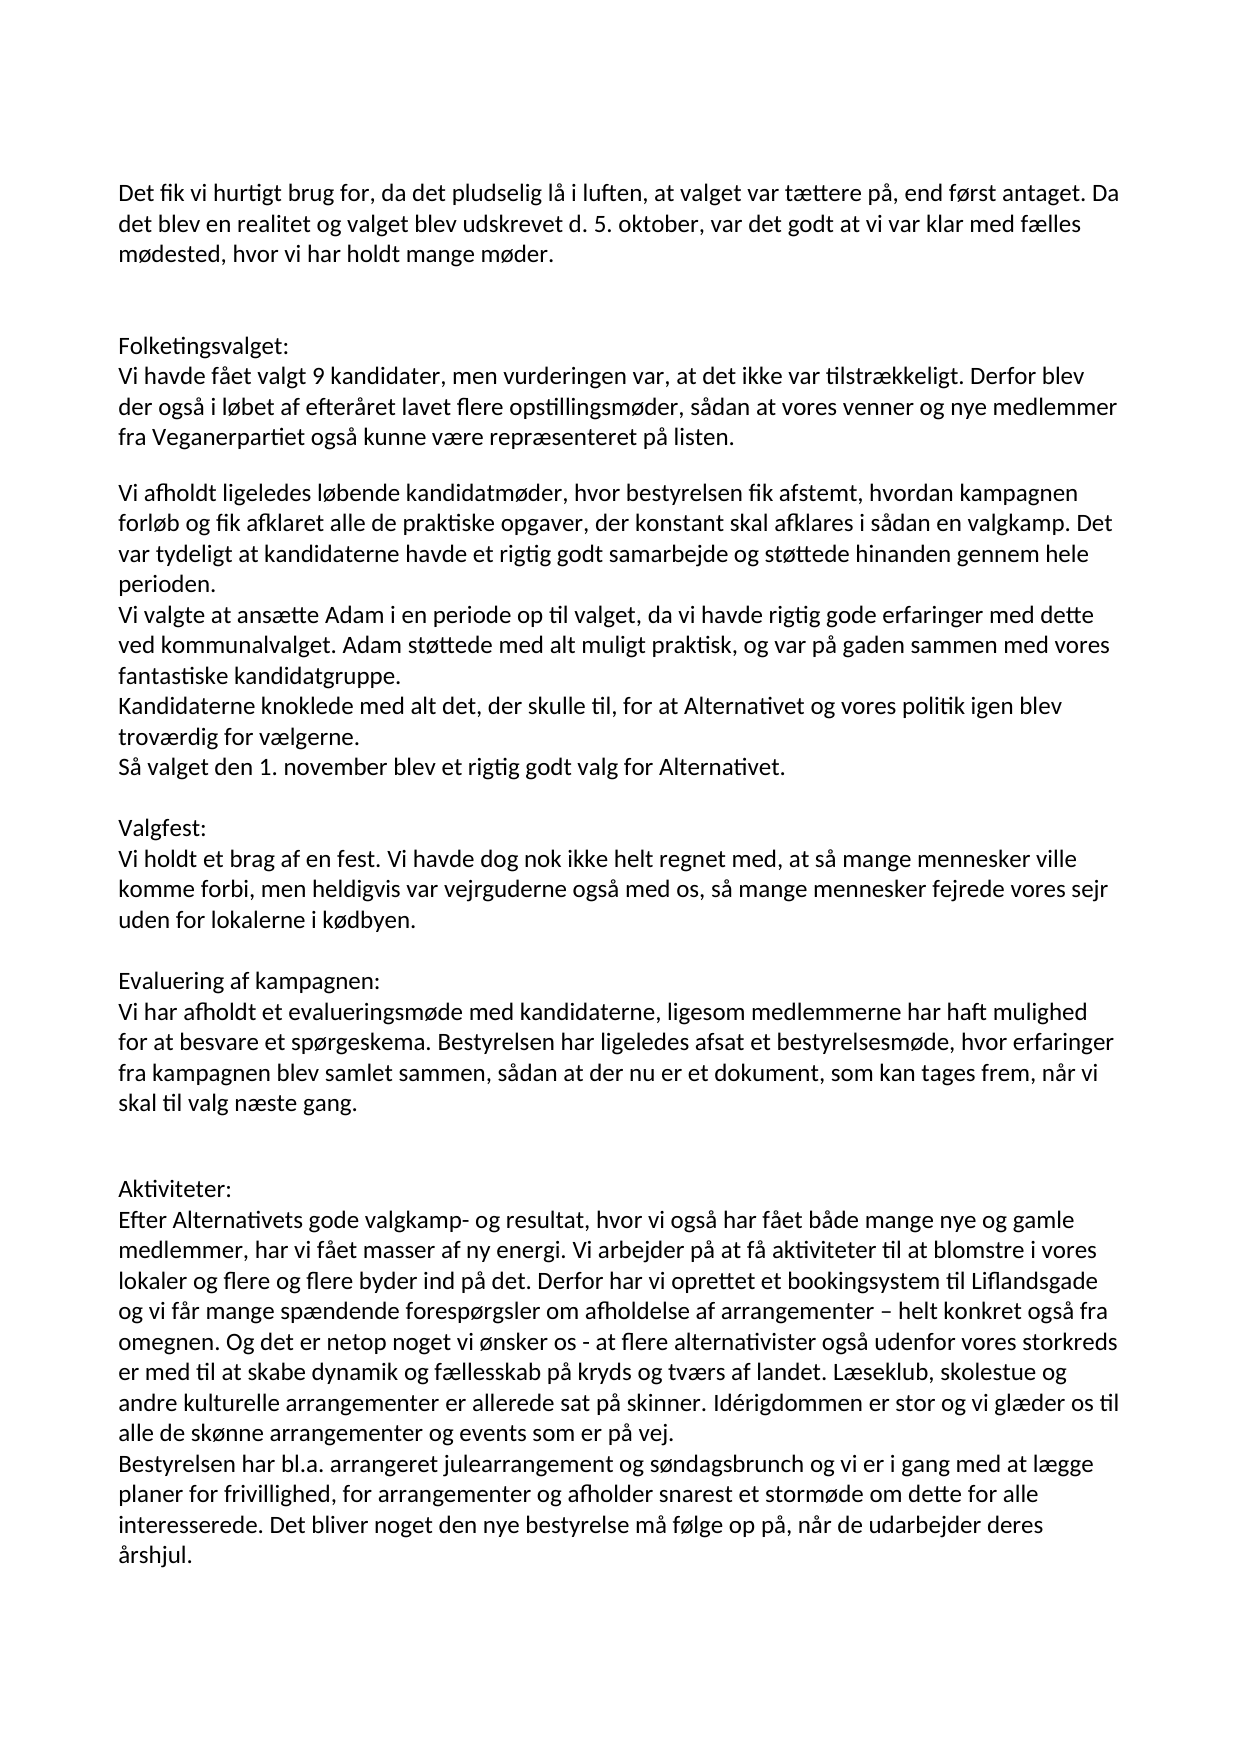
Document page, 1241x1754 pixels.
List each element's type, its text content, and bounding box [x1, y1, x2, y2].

text Så valget den 1. november blev et rigtig godt valg for Alternativet. [118, 752, 1122, 782]
text Vi har afholdt et evalueringsmøde med kandidaterne, ligesom medlemmerne har haft mulighed for at besvare et spørgeskema. Bestyrelsen har ligeledes afsat et bestyrelsesmøde, hvor erfaringer fra kampagnen blev samlet sammen, sådan at der nu er et dokument, som kan tages frem, når vi skal til valg næste gang. [118, 996, 1122, 1118]
text Efter Alternativets gode valgkamp- og resultat, hvor vi også har fået både mange nye og gamle medlemmer, har vi fået masser af ny energi. Vi arbejder på at få aktiviteter til at blomstre i vores lokaler og flere og flere byder ind på det. Derfor har vi oprettet et bookingsystem til Liflandsgade og vi får mange spændende forespørgsler om afholdelse af arrangementer – helt konkret også fra omegnen. Og det er netop noget vi ønsker os - at flere alternativister også udenfor vores storkreds er med til at skabe dynamik og fællesskab på kryds og tværs af landet. Læseklub, skolestue og andre kulturelle arrangementer er allerede sat på skinner. Idérigdommen er stor og vi glæder os til alle de skønne arrangementer og events som er på vej. [118, 1204, 1122, 1448]
text Vi havde fået valgt 9 kandidater, men vurderingen var, at det ikke var tilstrækkeligt. Derfor blev der også i løbet af efteråret lavet flere opstillingsmøder, sådan at vores venner og nye medlemmer fra Veganerpartiet også kunne være repræsenteret på listen. [118, 360, 1122, 452]
text Vi holdt et brag af en fest. Vi havde dog nok ikke helt regnet med, at så mange mennesker ville komme forbi, men heldigvis var vejrguderne også med os, så mange mennesker fejrede vores sejr uden for lokalerne i kødbyen. [118, 843, 1122, 935]
text Bestyrelsen har bl.a. arrangeret julearrangement og søndagsbrunch og vi er i gang med at lægge planer for frivillighed, for arrangementer og afholder snarest et stormøde om dette for alle interesserede. Det bliver noget den nye bestyrelse må følge op på, når de udarbejder deres årshjul. [118, 1448, 1122, 1570]
text Folketingsvalget: [118, 330, 1122, 360]
text Kandidaterne knoklede med alt det, der skulle til, for at Alternativet og vores politik igen blev troværdig for vælgerne. [118, 691, 1122, 752]
text Vi valgte at ansætte Adam i en periode op til valget, da vi havde rigtig gode erfaringer med dette ved kommunalvalget. Adam støttede med alt muligt praktisk, og var på gaden sammen med vores fantastiske kandidatgruppe. [118, 599, 1122, 691]
text Det fik vi hurtigt brug for, da det pludselig lå i luften, at valget var tættere på, end først antaget. Da det blev en realitet og valget blev udskrevet d. 5. oktober, var det godt at vi var klar med fælles mødested, hvor vi har holdt mange møder. [118, 177, 1122, 269]
text Evaluering af kampagnen: [118, 965, 1122, 996]
text Vi afholdt ligeledes løbende kandidatmøder, hvor bestyrelsen fik afstemt, hvordan kampagnen forløb og fik afklaret alle de praktiske opgaver, der konstant skal afklares i sådan en valgkamp. Det var tydeligt at kandidaterne havde et rigtig godt samarbejde og støttede hinanden gennem hele perioden. [118, 477, 1122, 599]
text Aktiviteter: [118, 1173, 1122, 1204]
text Valgfest: [118, 813, 1122, 843]
